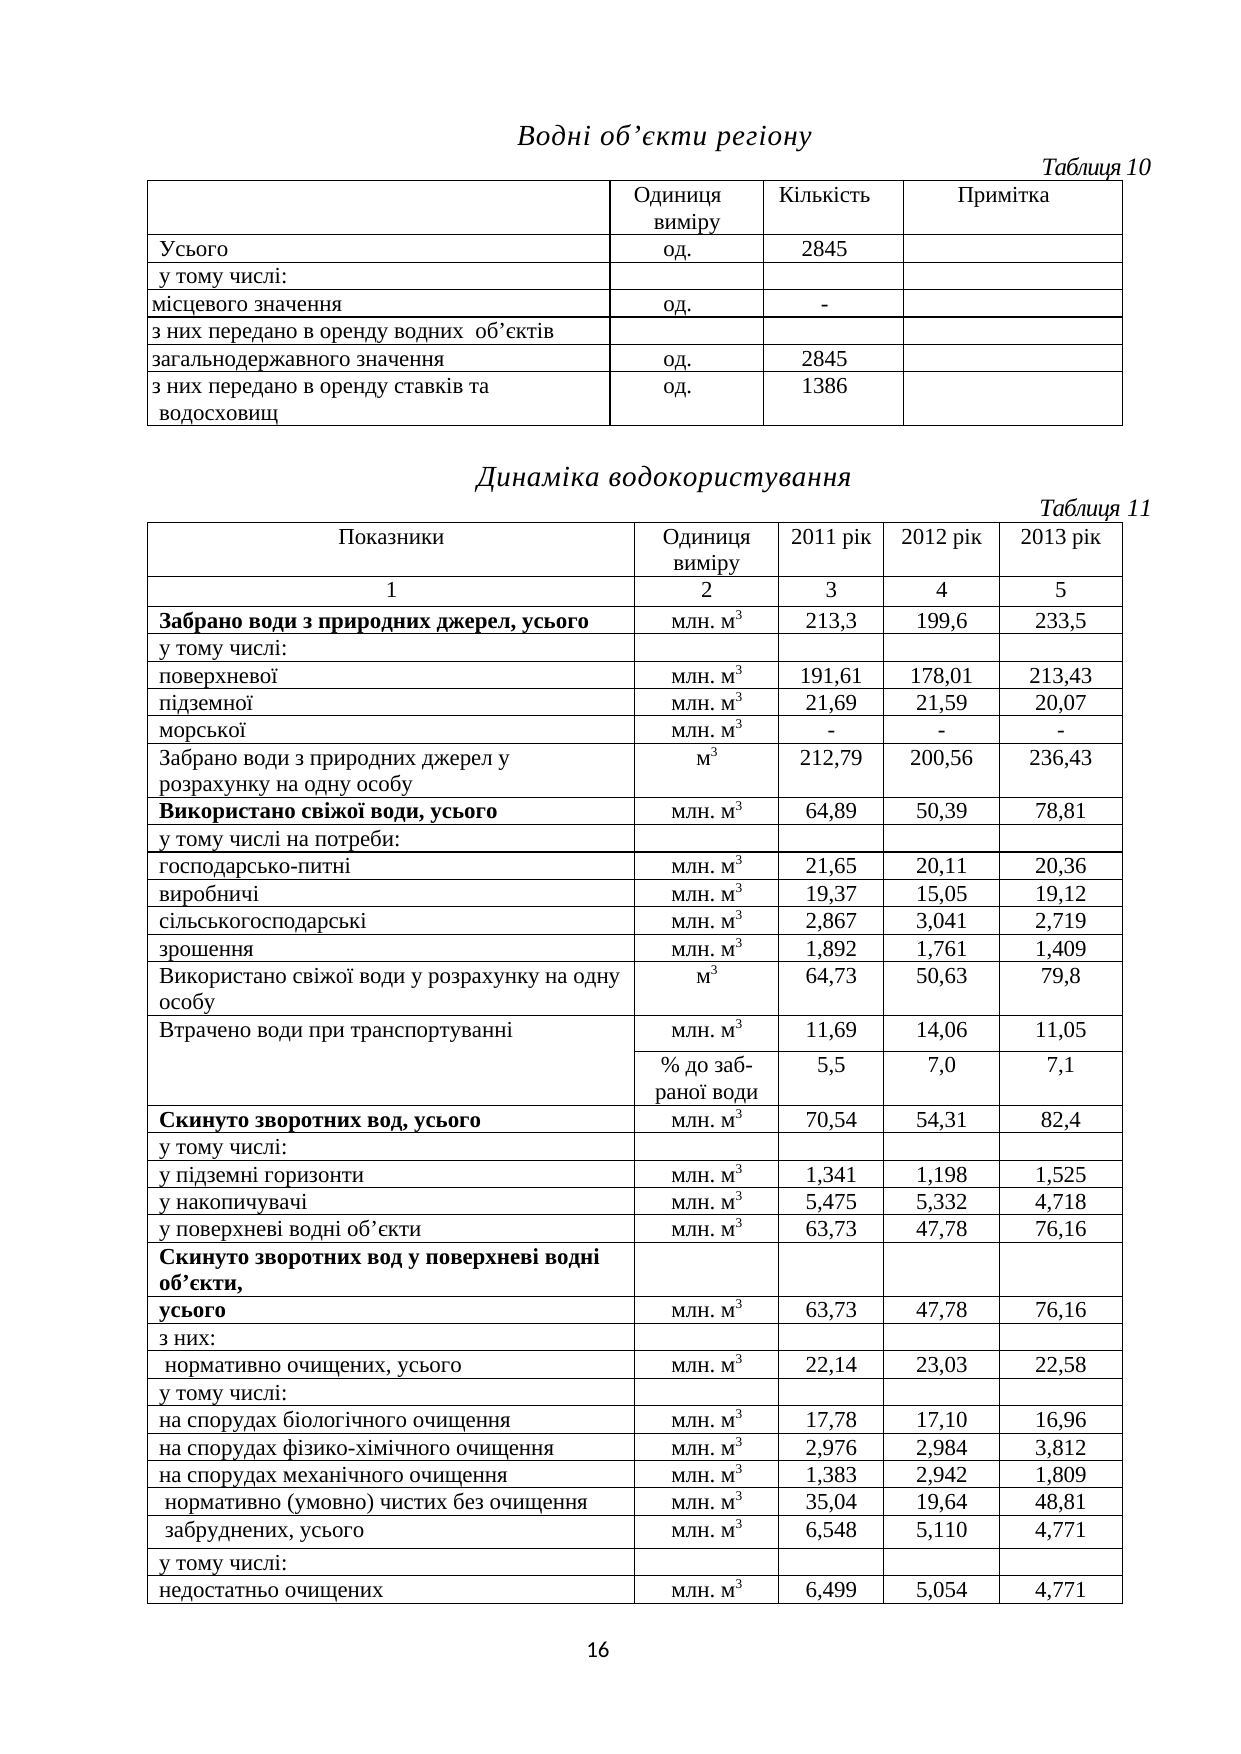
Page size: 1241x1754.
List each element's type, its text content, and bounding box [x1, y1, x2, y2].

table_cell Забрано води з природних джерел, усього [148, 607, 634, 633]
table_cell місцевого значення [148, 290, 609, 316]
table_cell 48,81 [1000, 1488, 1122, 1515]
table_cell 7,1 [1000, 1052, 1122, 1105]
table_cell млн. м3 [635, 935, 778, 961]
table_cell 1386 [764, 372, 903, 425]
table_cell 5 [1000, 577, 1122, 606]
table_cell у накопичувачі [148, 1188, 634, 1214]
table_cell 1,892 [779, 935, 883, 961]
table_cell 63,73 [779, 1215, 883, 1242]
table_cell 233,5 [1000, 607, 1122, 633]
table_cell млн. м3 [635, 1516, 778, 1548]
table_cell млн. м3 [635, 1215, 778, 1242]
table_cell 5,110 [884, 1516, 999, 1548]
table_cell млн. м3 [635, 853, 778, 879]
table_cell 2,984 [884, 1434, 999, 1460]
table_cell 2,976 [779, 1434, 883, 1460]
table_cell од. [611, 290, 763, 316]
table_cell млн. м3 [635, 1434, 778, 1460]
table_cell [779, 1549, 883, 1575]
table_cell м3 [635, 744, 778, 797]
table_cell 50,39 [884, 798, 999, 824]
table_cell 11,05 [1000, 1016, 1122, 1051]
table_cell загальнодержавного значення [148, 345, 609, 371]
table_cell [764, 318, 903, 344]
table_cell нормативно очищених, усього [148, 1351, 634, 1378]
table_cell 1,409 [1000, 935, 1122, 961]
table_cell 20,11 [884, 853, 999, 879]
table_cell 1,341 [779, 1161, 883, 1187]
table_cell з них передано в оренду водних об’єктів [148, 318, 609, 344]
table_cell [779, 1243, 883, 1296]
table_cell - [779, 716, 883, 743]
table_header Одиниця виміру [635, 523, 778, 576]
table_cell млн. м3 [635, 1576, 778, 1603]
table_cell [1000, 1549, 1122, 1575]
table_cell [779, 1379, 883, 1405]
table_cell 19,37 [779, 880, 883, 906]
table_cell м3 [635, 962, 778, 1015]
table_header Примітка [904, 181, 1122, 234]
table_cell [779, 1324, 883, 1350]
table_cell [779, 1133, 883, 1159]
table_cell 19,12 [1000, 880, 1122, 906]
table_cell млн. м3 [635, 1188, 778, 1214]
table_cell сільськогосподарські [148, 907, 634, 933]
table_cell усього [148, 1297, 634, 1323]
table_cell Скинуто зворотних вод у поверхневі водні об’єкти, [148, 1243, 634, 1296]
table_cell [779, 634, 883, 661]
table_cell з них передано в оренду ставків та водосховищ [148, 372, 609, 425]
table_cell млн. м3 [635, 1461, 778, 1487]
table_cell млн. м3 [635, 1106, 778, 1132]
table_cell 4,718 [1000, 1188, 1122, 1214]
table_cell 64,89 [779, 798, 883, 824]
table_cell 6,548 [779, 1516, 883, 1548]
table_cell 2845 [764, 235, 903, 262]
table_cell виробничі [148, 880, 634, 906]
table_cell 236,43 [1000, 744, 1122, 797]
table_cell [148, 1051, 634, 1105]
table_cell 2,867 [779, 907, 883, 933]
table_cell млн. м3 [635, 662, 778, 688]
table_cell 6,499 [779, 1576, 883, 1603]
table_cell 21,69 [779, 689, 883, 715]
table_cell у підземні горизонти [148, 1161, 634, 1187]
table_cell [1000, 634, 1122, 661]
table_cell млн. м3 [635, 689, 778, 715]
table_cell [611, 318, 763, 344]
table_cell 1,198 [884, 1161, 999, 1187]
table_cell 3,812 [1000, 1434, 1122, 1460]
table_cell млн. м3 [635, 1351, 778, 1378]
table_cell [764, 263, 903, 289]
table_cell 79,8 [1000, 962, 1122, 1015]
table_cell 20,36 [1000, 853, 1122, 879]
table_cell 76,16 [1000, 1215, 1122, 1242]
table_cell - [764, 290, 903, 316]
table_cell [611, 263, 763, 289]
table_cell 2845 [764, 345, 903, 371]
table_cell нормативно (умовно) чистих без очищення [148, 1488, 634, 1515]
text Таблиця 11 [177, 493, 1152, 522]
table_cell Використано свіжої води, усього [148, 798, 634, 824]
table_cell 1,761 [884, 935, 999, 961]
table_cell 4,771 [1000, 1516, 1122, 1548]
table_header 2011 рік [779, 523, 883, 576]
table_cell на спорудах механічного очищення [148, 1461, 634, 1487]
table_cell млн. м3 [635, 880, 778, 906]
table_cell [884, 634, 999, 661]
table_cell господарсько-питні [148, 853, 634, 879]
table_cell 4 [884, 577, 999, 606]
table_cell 5,332 [884, 1188, 999, 1214]
text Таблиця 10 [177, 152, 1152, 180]
table_cell млн. м3 [635, 907, 778, 933]
table_cell 15,05 [884, 880, 999, 906]
table_cell 2,719 [1000, 907, 1122, 933]
table_header Показники [148, 523, 634, 576]
table_cell [779, 825, 883, 851]
table_cell 200,56 [884, 744, 999, 797]
table_cell 199,6 [884, 607, 999, 633]
table_cell у тому числі: [148, 634, 634, 661]
table_cell млн. м3 [635, 1406, 778, 1432]
table_cell [635, 825, 778, 851]
table_cell 22,14 [779, 1351, 883, 1378]
table_cell поверхневої [148, 662, 634, 688]
table_cell 191,61 [779, 662, 883, 688]
table_cell 21,59 [884, 689, 999, 715]
table_cell [884, 1549, 999, 1575]
table_cell 2 [635, 577, 778, 606]
table_cell - [1000, 716, 1122, 743]
table_cell морської [148, 716, 634, 743]
table_cell 213,43 [1000, 662, 1122, 688]
table_cell [1000, 1243, 1122, 1296]
table_cell недостатньо очищених [148, 1576, 634, 1603]
table_header 2013 рік [1000, 523, 1122, 576]
table_cell забруднених, усього [148, 1516, 634, 1548]
table_cell 76,16 [1000, 1297, 1122, 1323]
table_cell 3,041 [884, 907, 999, 933]
table_cell підземної [148, 689, 634, 715]
table_cell [884, 1243, 999, 1296]
table_cell 1,525 [1000, 1161, 1122, 1187]
table_cell % до заб-раної води [635, 1052, 778, 1105]
table_cell 3 [779, 577, 883, 606]
table_cell у тому числі: [148, 1133, 634, 1159]
text Динаміка водокористування [177, 459, 1152, 493]
table_cell у тому числі: [148, 263, 609, 289]
table_cell 11,69 [779, 1016, 883, 1051]
table_cell на спорудах біологічного очищення [148, 1406, 634, 1432]
table_cell Використано свіжої води у розрахунку на одну особу [148, 962, 634, 1015]
table_cell 19,64 [884, 1488, 999, 1515]
table_cell млн. м3 [635, 1161, 778, 1187]
table_cell [884, 1379, 999, 1405]
table_cell млн. м3 [635, 1016, 778, 1051]
table_cell зрошення [148, 935, 634, 961]
table_cell [904, 263, 1122, 289]
table_cell 35,04 [779, 1488, 883, 1515]
table_cell млн. м3 [635, 716, 778, 743]
table_cell на спорудах фізико-хімічного очищення [148, 1434, 634, 1460]
table_cell 2,942 [884, 1461, 999, 1487]
table_cell 22,58 [1000, 1351, 1122, 1378]
table_cell млн. м3 [635, 1297, 778, 1323]
table_cell [635, 1549, 778, 1575]
table_cell [904, 290, 1122, 316]
table_cell [635, 1133, 778, 1159]
table_cell [884, 1133, 999, 1159]
table_cell [884, 825, 999, 851]
table_cell - [884, 716, 999, 743]
table_cell 1 [148, 577, 634, 606]
table_cell [1000, 1324, 1122, 1350]
table_cell [1000, 825, 1122, 851]
table_cell 5,475 [779, 1188, 883, 1214]
table_cell у тому числі: [148, 1549, 634, 1575]
table_cell 50,63 [884, 962, 999, 1015]
table_cell млн. м3 [635, 1488, 778, 1515]
table_cell [635, 1379, 778, 1405]
table_cell 63,73 [779, 1297, 883, 1323]
table_cell 78,81 [1000, 798, 1122, 824]
text Водні об’єкти регіону [177, 118, 1152, 152]
table_header [148, 181, 609, 234]
table_cell 4,771 [1000, 1576, 1122, 1603]
table_cell 17,10 [884, 1406, 999, 1432]
table_cell 70,54 [779, 1106, 883, 1132]
table_cell 23,03 [884, 1351, 999, 1378]
table_cell 213,3 [779, 607, 883, 633]
table_cell млн. м3 [635, 798, 778, 824]
table_cell 212,79 [779, 744, 883, 797]
table_cell Скинуто зворотних вод, усього [148, 1106, 634, 1132]
table_cell 20,07 [1000, 689, 1122, 715]
table_cell 21,65 [779, 853, 883, 879]
table_cell 47,78 [884, 1297, 999, 1323]
table_cell [904, 235, 1122, 262]
table_cell од. [611, 372, 763, 425]
table_cell 16,96 [1000, 1406, 1122, 1432]
table_cell [904, 345, 1122, 371]
table_cell 64,73 [779, 962, 883, 1015]
table_cell Усього [148, 235, 609, 262]
table_cell 1,383 [779, 1461, 883, 1487]
table_cell од. [611, 345, 763, 371]
table_cell [884, 1324, 999, 1350]
table_cell [904, 318, 1122, 344]
table_cell [1000, 1379, 1122, 1405]
table_cell [1000, 1133, 1122, 1159]
table_cell 54,31 [884, 1106, 999, 1132]
table_cell 5,5 [779, 1052, 883, 1105]
table_header 2012 рік [884, 523, 999, 576]
table_cell [635, 634, 778, 661]
table_cell 47,78 [884, 1215, 999, 1242]
table_header Одиниця виміру [611, 181, 763, 234]
table_cell 7,0 [884, 1052, 999, 1105]
table_cell 17,78 [779, 1406, 883, 1432]
table_cell [635, 1243, 778, 1296]
table_cell 1,809 [1000, 1461, 1122, 1487]
table_cell у тому числі на потреби: [148, 825, 634, 851]
table_cell Втрачено води при транспортуванні [148, 1016, 634, 1051]
table_cell млн. м3 [635, 607, 778, 633]
table_cell у поверхневі водні об’єкти [148, 1215, 634, 1242]
table_cell з них: [148, 1324, 634, 1350]
table_cell 5,054 [884, 1576, 999, 1603]
table_cell 14,06 [884, 1016, 999, 1051]
table_cell 178,01 [884, 662, 999, 688]
table_header Кількість [764, 181, 903, 234]
table_cell у тому числі: [148, 1379, 634, 1405]
table_cell од. [611, 235, 763, 262]
table_cell Забрано води з природних джерел у розрахунку на одну особу [148, 744, 634, 797]
table_cell 82,4 [1000, 1106, 1122, 1132]
table_cell [635, 1324, 778, 1350]
table_cell [904, 372, 1122, 425]
